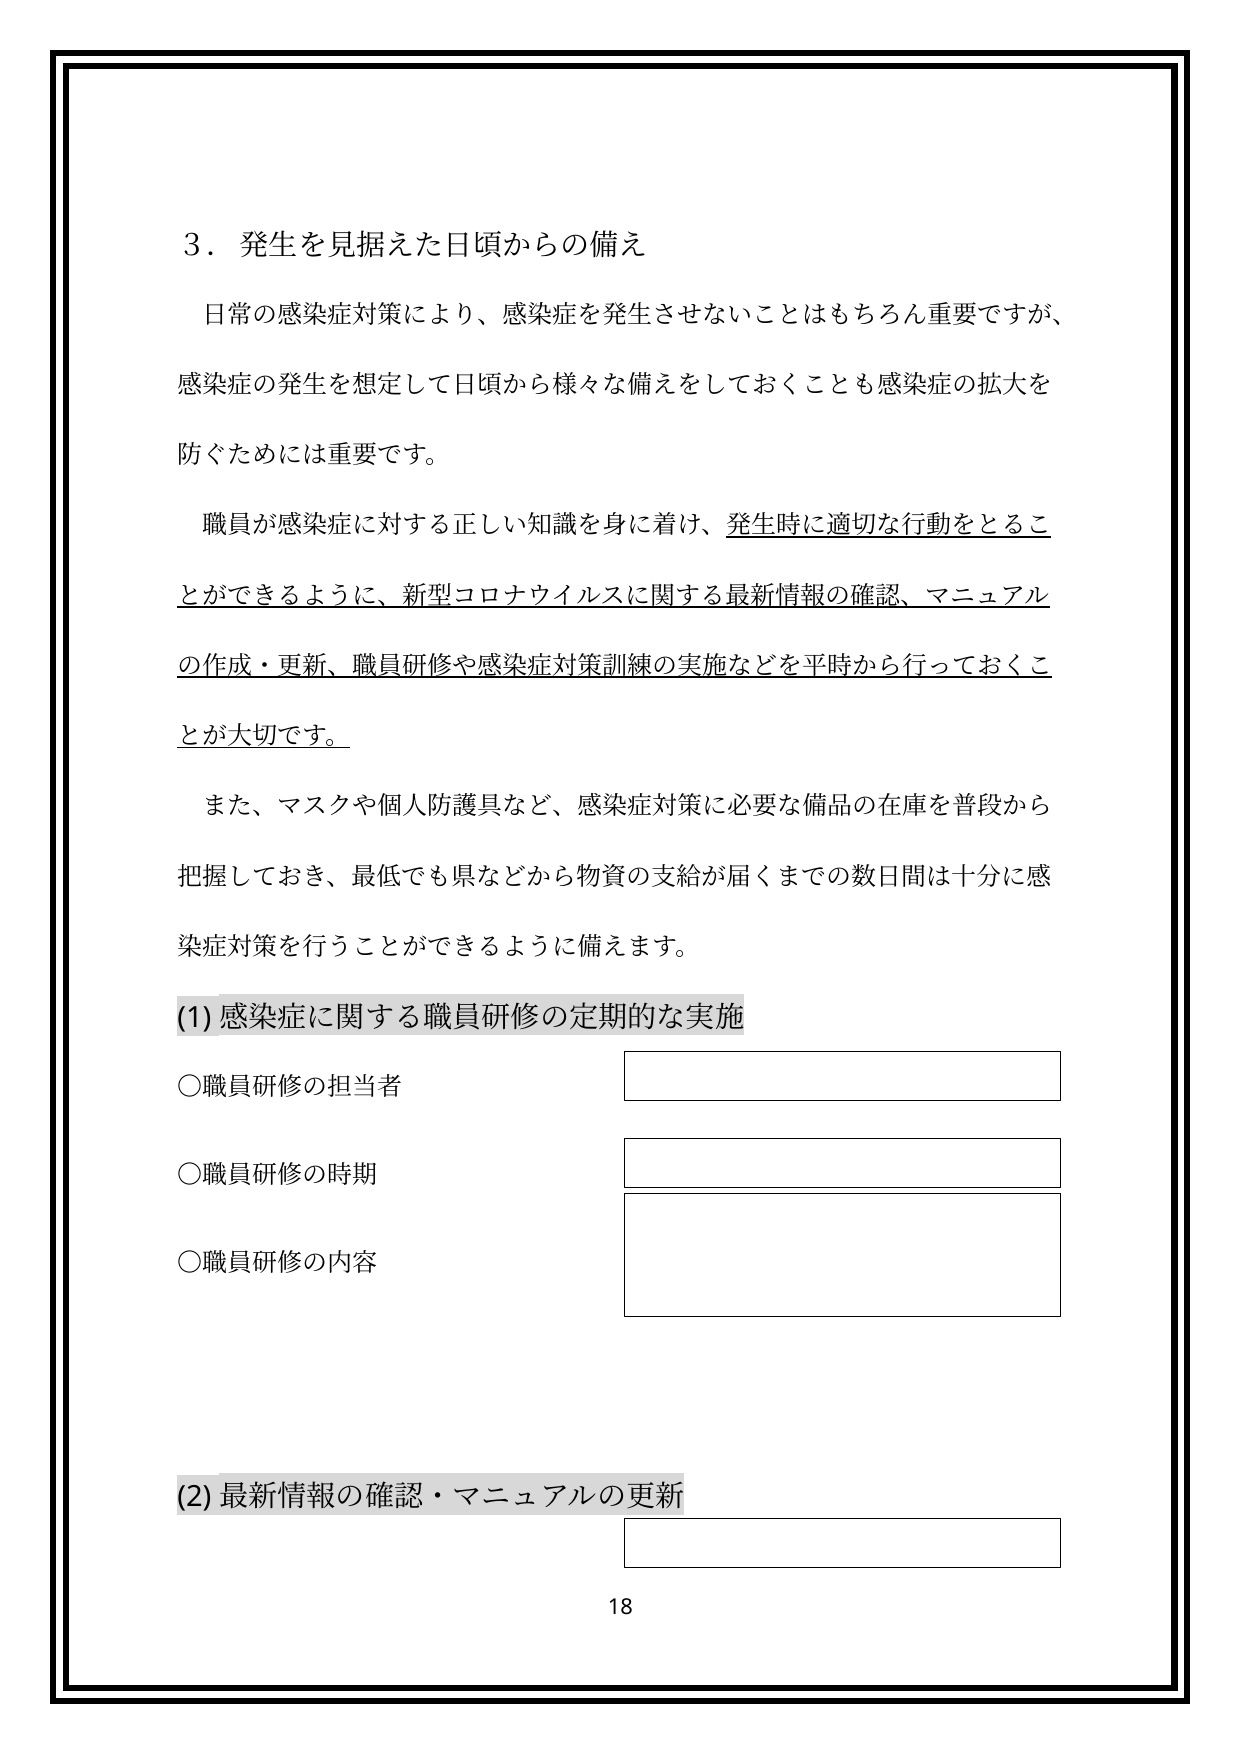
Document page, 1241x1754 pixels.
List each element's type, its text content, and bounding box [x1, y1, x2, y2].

text 職員が感染症に対する正しい知識を身に着け、発生時に適切な行動をとることができるように、新型コロナウイルスに関する最新情報の確認、マニュアルの作成・更新、職員研修や感染症対策訓練の実施などを平時から行っておくことが大切です。 [177, 488, 1063, 769]
list 発生を見据えた日頃からの備え [177, 207, 1063, 277]
text また、マスクや個人防護具など、感染症対策に必要な備品の在庫を普段から把握しておき、最低でも県などから物資の支給が届くまでの数日間は十分に感染症対策を行うことができるように備えます。 [177, 769, 1063, 979]
text 〇職員研修の時期 [177, 1138, 1063, 1208]
text 〇職員研修の内容 [177, 1226, 624, 1296]
text (2) 最新情報の確認・マニュアルの更新 [177, 1459, 1063, 1529]
text (1) 感染症に関する職員研修の定期的な実施 [177, 979, 1063, 1050]
text 日常の感染症対策により、感染症を発生させないことはもちろん重要ですが、感染症の発生を想定して日頃から様々な備えをしておくことも感染症の拡大を防ぐためには重要です。 [177, 277, 1063, 488]
text 〇職員研修の担当者 [177, 1050, 1063, 1120]
